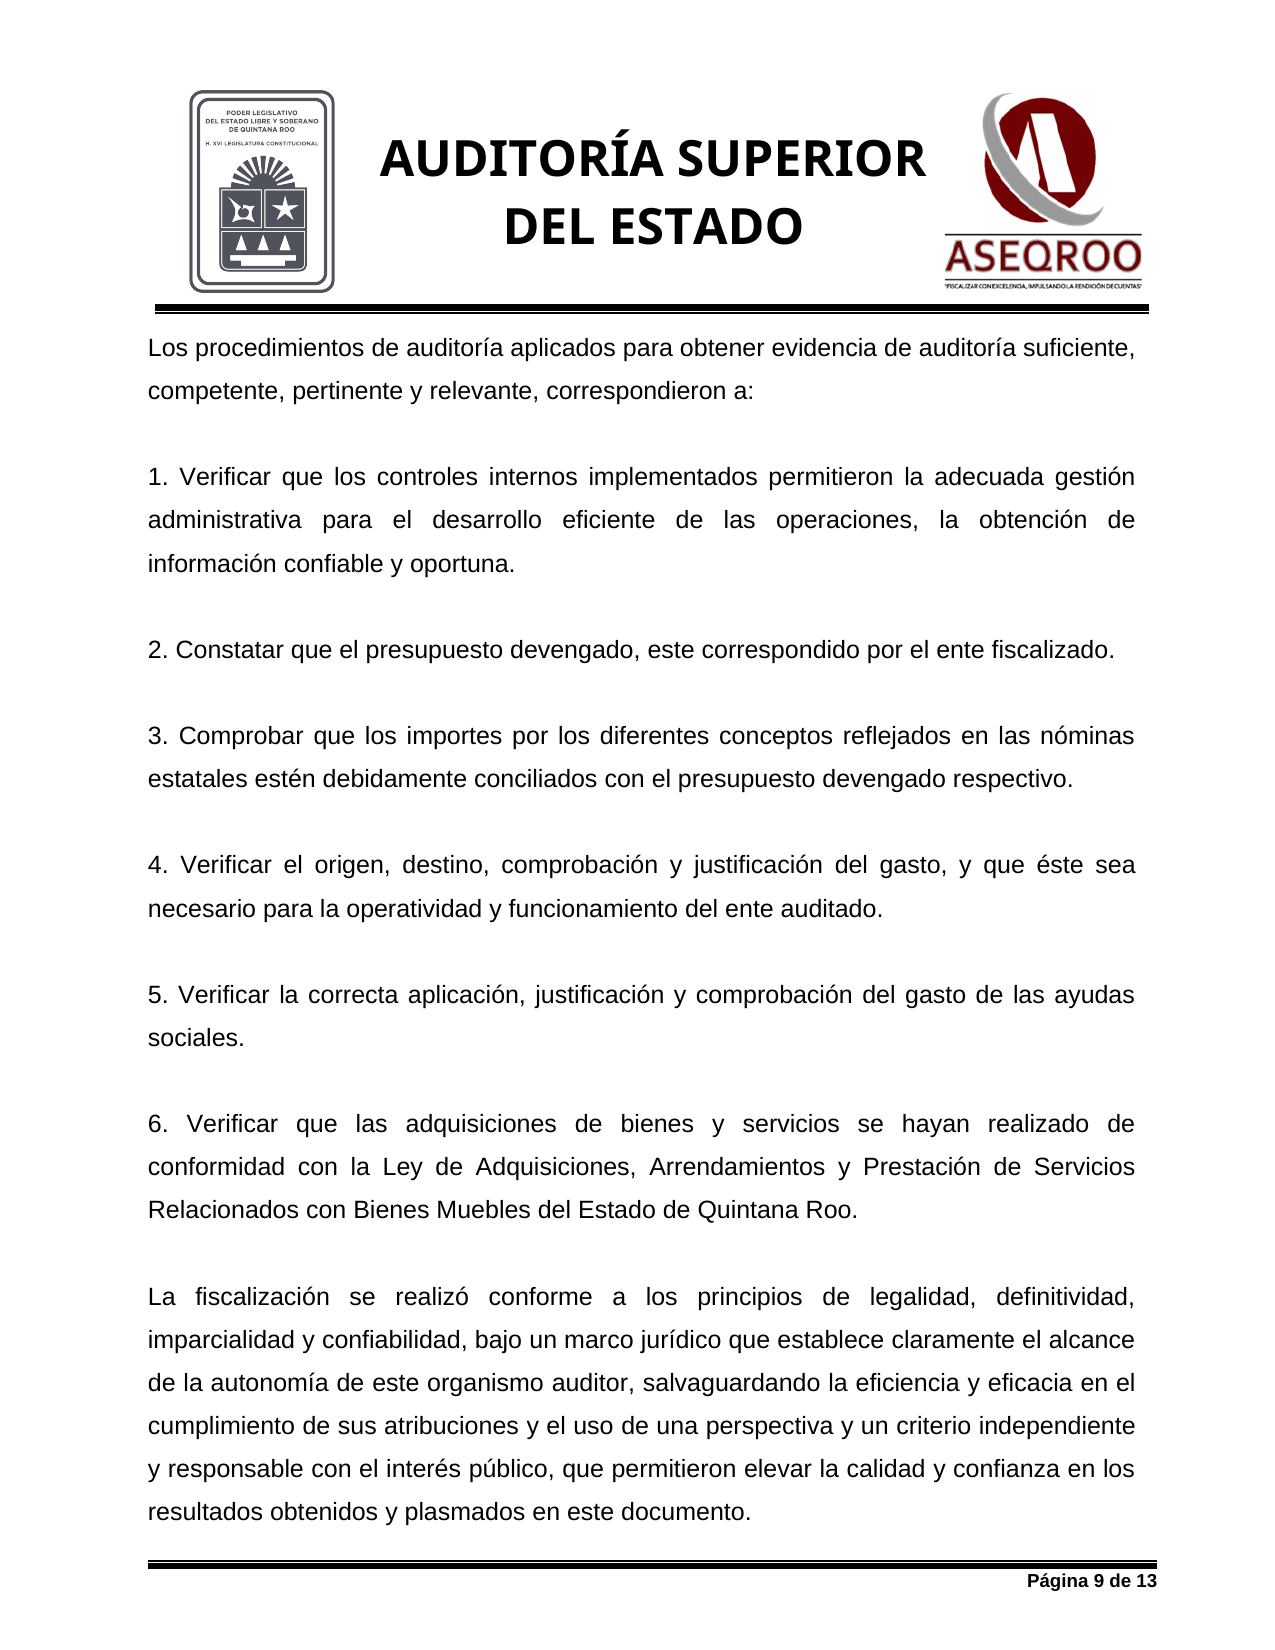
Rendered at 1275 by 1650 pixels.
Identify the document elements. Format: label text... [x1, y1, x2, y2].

text 3. Comprobar que los importes por los diferentes conceptos reflejados en las nóminas estatales estén debidamente conciliados con el presupuesto devengado respectivo. [148, 721, 1137, 793]
text 1. Verificar que los controles internos implementados permitieron la adecuada gestión administrativa para el desarrollo eficiente de las operaciones, la obtención de información confiable y oportuna. [148, 462, 1137, 577]
text Los procedimientos de auditoría aplicados para obtener evidencia de auditoría suficiente, competente, pertinente y relevante, correspondieron a: [148, 333, 1137, 405]
picture [944, 93, 1142, 289]
text La fiscalización se realizó conforme a los principios de legalidad, definitividad, imparcialidad y confiabilidad, bajo un marco jurídico que establece claramente el alcance de la autonomía de este organismo auditor, salvaguardando la eficiencia y eficacia en el cumplimiento de sus atribuciones y el uso de una perspectiva y un criterio independiente y responsable con el interés público, que permitieron elevar la calidad y confianza en los resultados obtenidos y plasmados en este documento. [148, 1282, 1137, 1526]
text 5. Verificar la correcta aplicación, justificación y comprobación del gasto de las ayudas sociales. [148, 980, 1137, 1052]
text 4. Verificar el origen, destino, comprobación y justificación del gasto, y que éste sea necesario para la operatividad y funcionamiento del ente auditado. [148, 850, 1137, 922]
text 6. Verificar que las adquisiciones de bienes y servicios se hayan realizado de conformidad con la Ley de Adquisiciones, Arrendamientos y Prestación de Servicios Relacionados con Bienes Muebles del Estado de Quintana Roo. [148, 1109, 1137, 1224]
picture [189, 90, 335, 293]
text 2. Constatar que el presupuesto devengado, este correspondido por el ente fiscalizado. [148, 635, 1137, 663]
